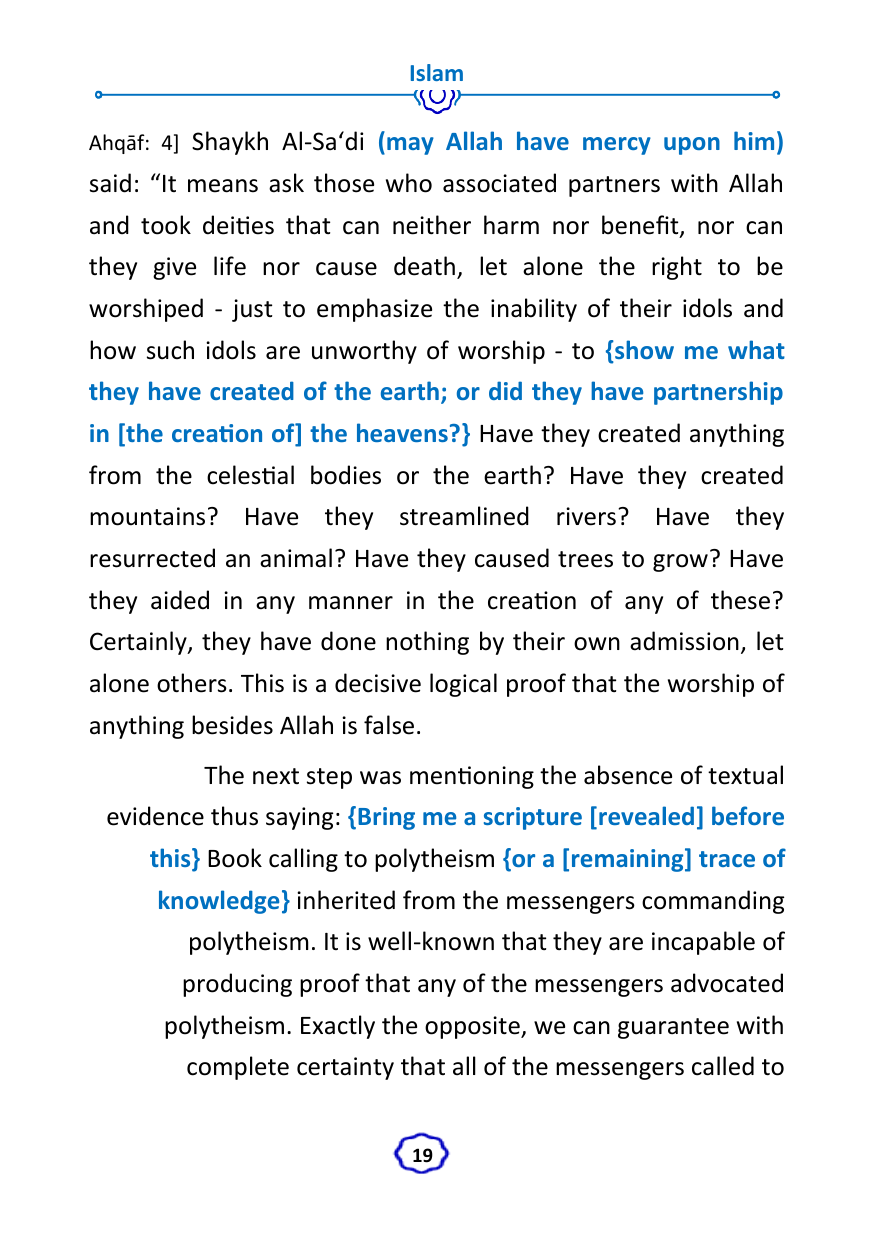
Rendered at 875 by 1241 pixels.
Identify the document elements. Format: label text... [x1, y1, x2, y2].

picture [88, 90, 786, 116]
picture [385, 1131, 459, 1177]
